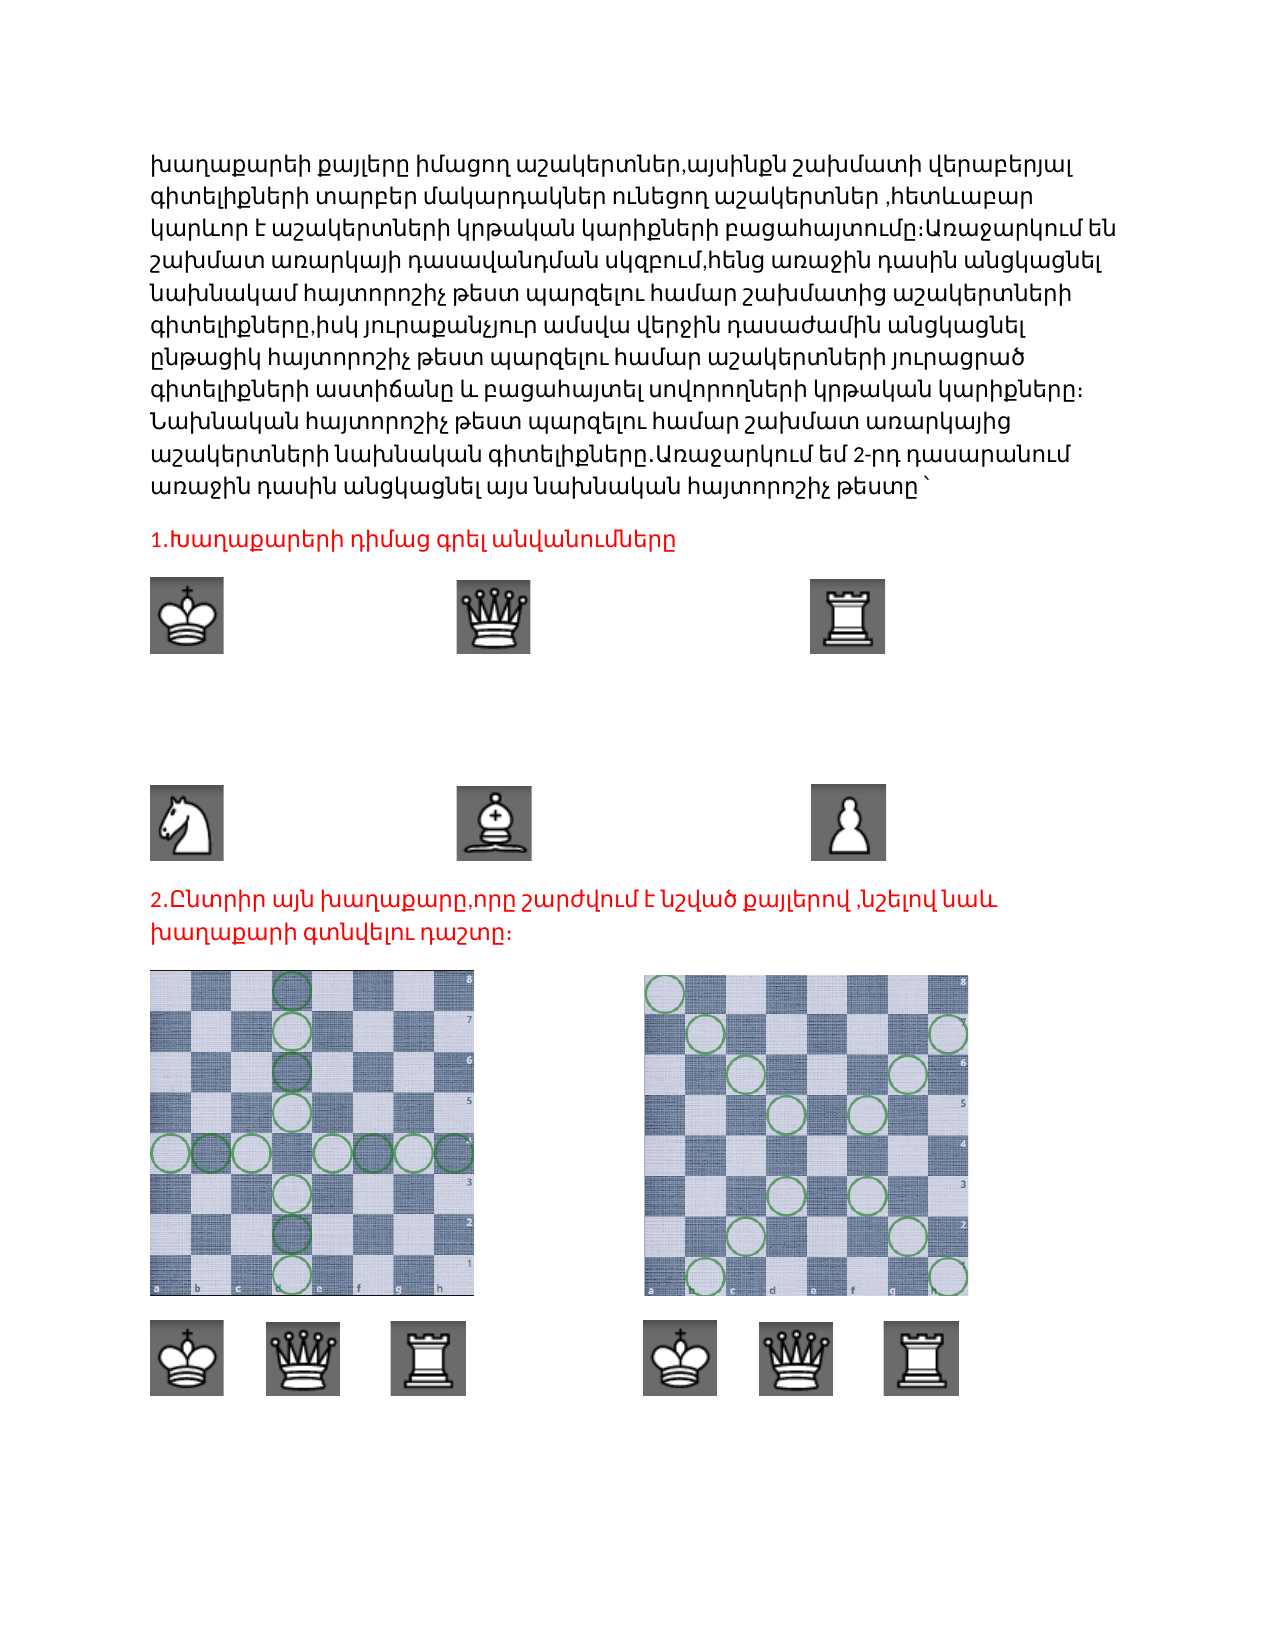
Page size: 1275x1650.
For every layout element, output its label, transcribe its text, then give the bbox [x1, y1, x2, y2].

picture [456, 580, 531, 654]
picture [759, 1322, 833, 1396]
picture [150, 1320, 224, 1396]
picture [810, 579, 886, 654]
picture [456, 786, 532, 861]
picture [266, 1322, 340, 1396]
picture [150, 970, 474, 1296]
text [150, 150, 1125, 500]
picture [150, 785, 224, 861]
picture [643, 1320, 717, 1396]
text 2․Ընտրիր այն խաղաքարը,որը շարժվում է նշված քայլերով ,նշելով նաև խաղաքարի գտնվելու դաշտը։ [150, 885, 1125, 946]
picture [390, 1321, 466, 1396]
picture [150, 577, 224, 654]
picture [811, 784, 887, 861]
text 1․Խաղաքարերի դիմաց գրել անվանումները [150, 525, 1125, 553]
picture [644, 975, 969, 1296]
picture [883, 1321, 959, 1396]
